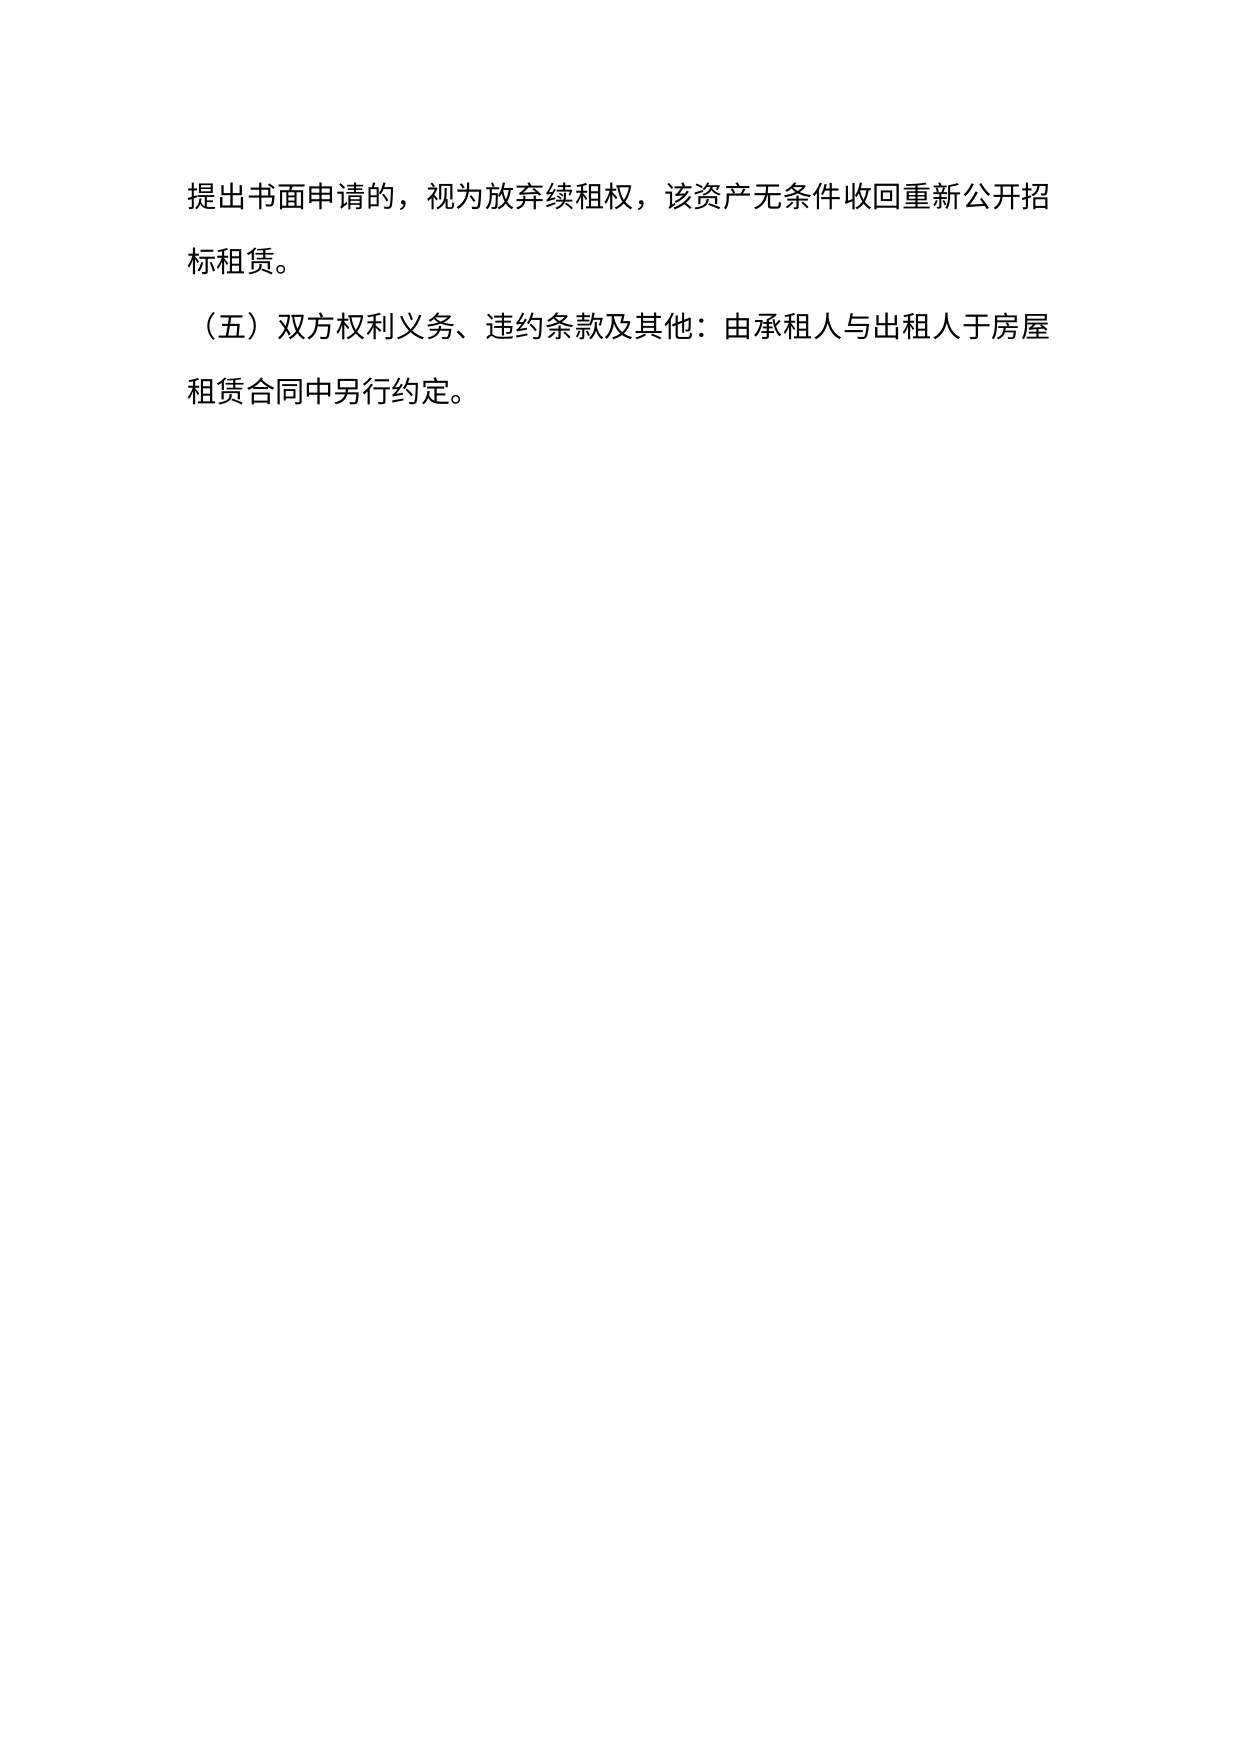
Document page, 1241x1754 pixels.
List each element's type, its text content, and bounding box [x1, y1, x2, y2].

text （五）双方权利义务、违约条款及其他：由承租人与出租人于房屋租赁合同中另行约定。 [187, 292, 1053, 422]
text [187, 162, 1053, 292]
